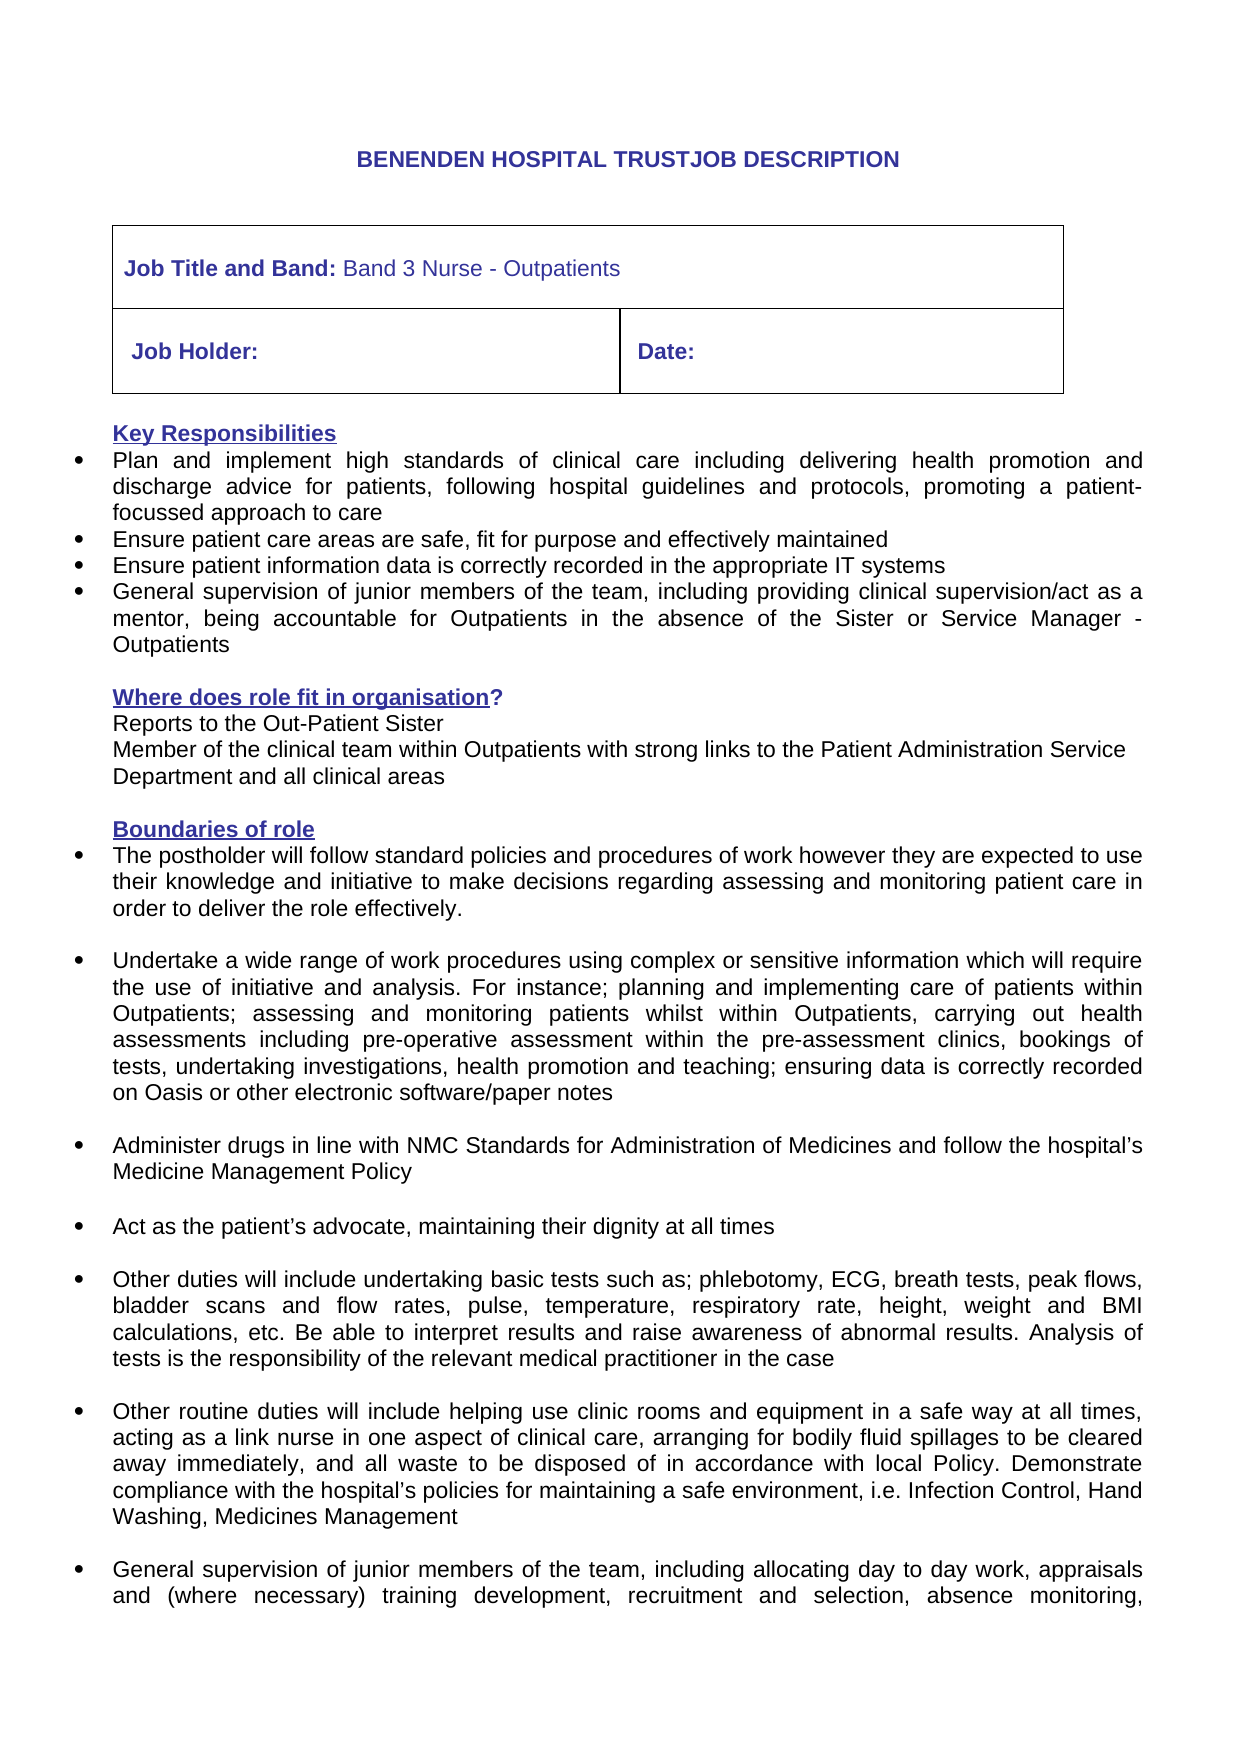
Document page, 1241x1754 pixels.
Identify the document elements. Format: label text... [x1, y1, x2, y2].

subtitle Where does role fit in organisation? [112, 684, 1144, 710]
subtitle Boundaries of role [112, 816, 1144, 842]
table_cell Date: [621, 309, 1063, 393]
list Ensure patient information data is correctly recorded in the appropriate IT systems [75, 552, 1144, 578]
list General supervision of junior members of the team, including providing clinical supervision/act as a mentor, being accountable for Outpatients in the absence of the Sister or Service Manager - Outpatients [75, 578, 1144, 657]
text Reports to the Out-Patient Sister [112, 710, 1144, 736]
list The postholder will follow standard policies and procedures of work however they are expected to use their knowledge and initiative to make decisions regarding assessing and monitoring patient care in order to deliver the role effectively. [75, 842, 1144, 921]
list Plan and implement high standards of clinical care including delivering health promotion and discharge advice for patients, following hospital guidelines and protocols, promoting a patient-focussed approach to care [75, 447, 1144, 526]
list Other duties will include undertaking basic tests such as; phlebotomy, ECG, breath tests, peak flows, bladder scans and flow rates, pulse, temperature, respiratory rate, height, weight and BMI calculations, etc. Be able to interpret results and raise awareness of abnormal results. Analysis of tests is the responsibility of the relevant medical practitioner in the case [75, 1266, 1144, 1371]
list Ensure patient care areas are safe, fit for purpose and effectively maintained [75, 526, 1144, 552]
text Member of the clinical team within Outpatients with strong links to the Patient Administration Service Department and all clinical areas [112, 736, 1144, 789]
list Act as the patient’s advocate, maintaining their dignity at all times [75, 1213, 1144, 1239]
table_cell Job Holder: [113, 309, 619, 393]
list Undertake a wide range of work procedures using complex or sensitive information which will require the use of initiative and analysis. For instance; planning and implementing care of patients within Outpatients; assessing and monitoring patients whilst within Outpatients, carrying out health assessments including pre-operative assessment within the pre-assessment clinics, bookings of tests, undertaking investigations, health promotion and teaching; ensuring data is correctly recorded on Oasis or other electronic software/paper notes [75, 947, 1144, 1105]
subtitle Key Responsibilities [112, 420, 1144, 447]
list Other routine duties will include helping use clinic rooms and equipment in a safe way at all times, acting as a link nurse in one aspect of clinical care, arranging for bodily fluid spillages to be cleared away immediately, and all waste to be disposed of in accordance with local Policy. Demonstrate compliance with the hospital’s policies for maintaining a safe environment, i.e. Infection Control, Hand Washing, Medicines Management [75, 1398, 1144, 1529]
table_header Job Title and Band: Band 3 Nurse - Outpatients [113, 226, 1063, 308]
title BENENDEN HOSPITAL TRUSTJOB DESCRIPTION [112, 146, 1144, 173]
list Administer drugs in line with NMC Standards for Administration of Medicines and follow the hospital’s Medicine Management Policy [75, 1132, 1144, 1184]
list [75, 1556, 1144, 1608]
